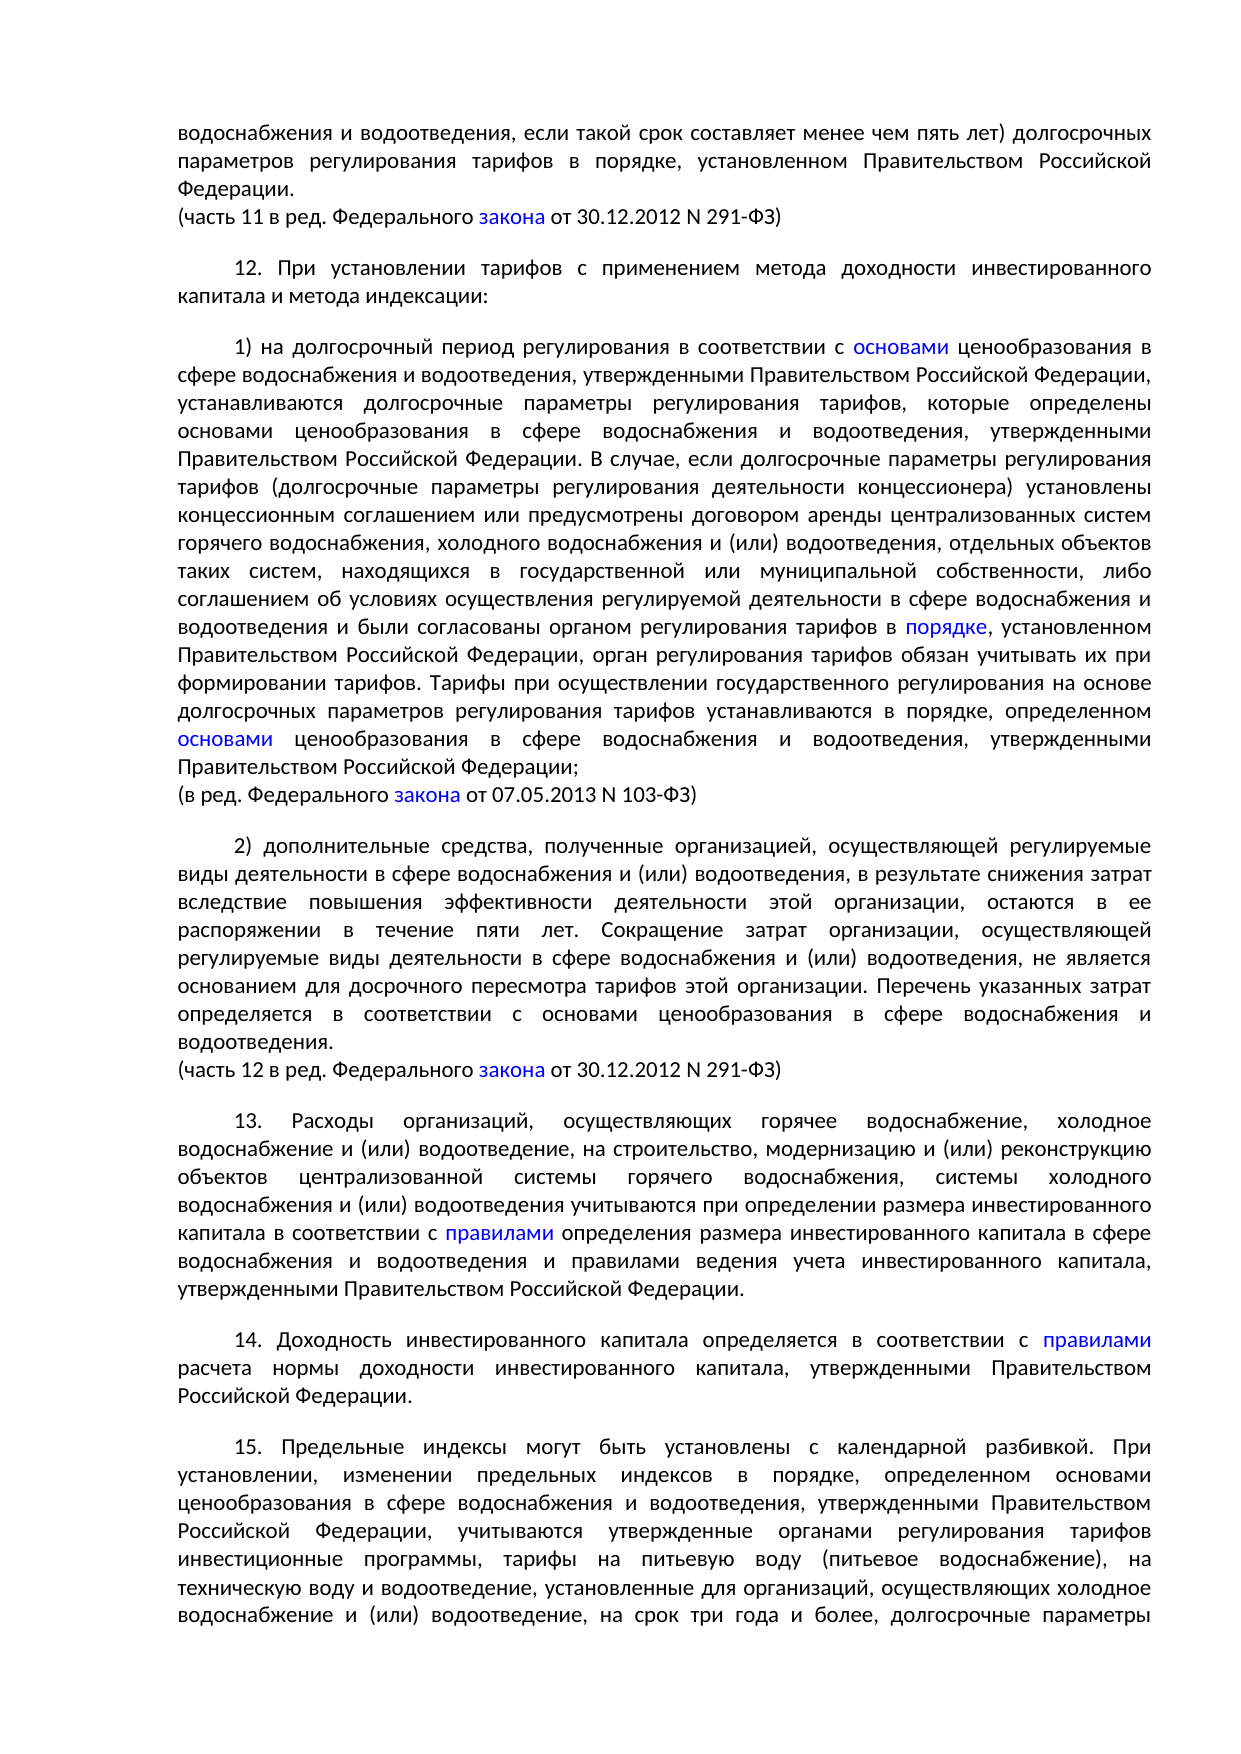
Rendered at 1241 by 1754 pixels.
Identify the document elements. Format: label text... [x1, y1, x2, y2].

text 2) дополнительные средства, полученные организацией, осуществляющей регулируемые виды деятельности в сфере водоснабжения и (или) водоотведения, в результате снижения затрат вследствие повышения эффективности деятельности этой организации, остаются в ее распоряжении в течение пяти лет. Сокращение затрат организации, осуществляющей регулируемые виды деятельности в сфере водоснабжения и (или) водоотведения, не является основанием для досрочного пересмотра тарифов этой организации. Перечень указанных затрат определяется в соответствии с основами ценообразования в сфере водоснабжения и водоотведения. [177, 831, 1152, 1056]
text (в ред. Федерального закона от 07.05.2013 N 103-ФЗ) [177, 780, 1152, 808]
text 1) на долгосрочный период регулирования в соответствии с основами ценообразования в сфере водоснабжения и водоотведения, утвержденными Правительством Российской Федерации, устанавливаются долгосрочные параметры регулирования тарифов, которые определены основами ценообразования в сфере водоснабжения и водоотведения, утвержденными Правительством Российской Федерации. В случае, если долгосрочные параметры регулирования тарифов (долгосрочные параметры регулирования деятельности концессионера) установлены концессионным соглашением или предусмотрены договором аренды централизованных систем горячего водоснабжения, холодного водоснабжения и (или) водоотведения, отдельных объектов таких систем, находящихся в государственной или муниципальной собственности, либо соглашением об условиях осуществления регулируемой деятельности в сфере водоснабжения и водоотведения и были согласованы органом регулирования тарифов в порядке, установленном Правительством Российской Федерации, орган регулирования тарифов обязан учитывать их при формировании тарифов. Тарифы при осуществлении государственного регулирования на основе долгосрочных параметров регулирования тарифов устанавливаются в порядке, определенном основами ценообразования в сфере водоснабжения и водоотведения, утвержденными Правительством Российской Федерации; [177, 332, 1152, 780]
text (часть 12 в ред. Федерального закона от 30.12.2012 N 291-ФЗ) [177, 1056, 1152, 1083]
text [177, 1432, 1152, 1629]
text 14. Доходность инвестированного капитала определяется в соответствии с правилами расчета нормы доходности инвестированного капитала, утвержденными Правительством Российской Федерации. [177, 1326, 1152, 1409]
text 12. При установлении тарифов с применением метода доходности инвестированного капитала и метода индексации: [177, 253, 1152, 309]
text (часть 11 в ред. Федерального закона от 30.12.2012 N 291-ФЗ) [177, 202, 1152, 230]
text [177, 118, 1152, 202]
text 13. Расходы организаций, осуществляющих горячее водоснабжение, холодное водоснабжение и (или) водоотведение, на строительство, модернизацию и (или) реконструкцию объектов централизованной системы горячего водоснабжения, системы холодного водоснабжения и (или) водоотведения учитываются при определении размера инвестированного капитала в соответствии с правилами определения размера инвестированного капитала в сфере водоснабжения и водоотведения и правилами ведения учета инвестированного капитала, утвержденными Правительством Российской Федерации. [177, 1106, 1152, 1303]
